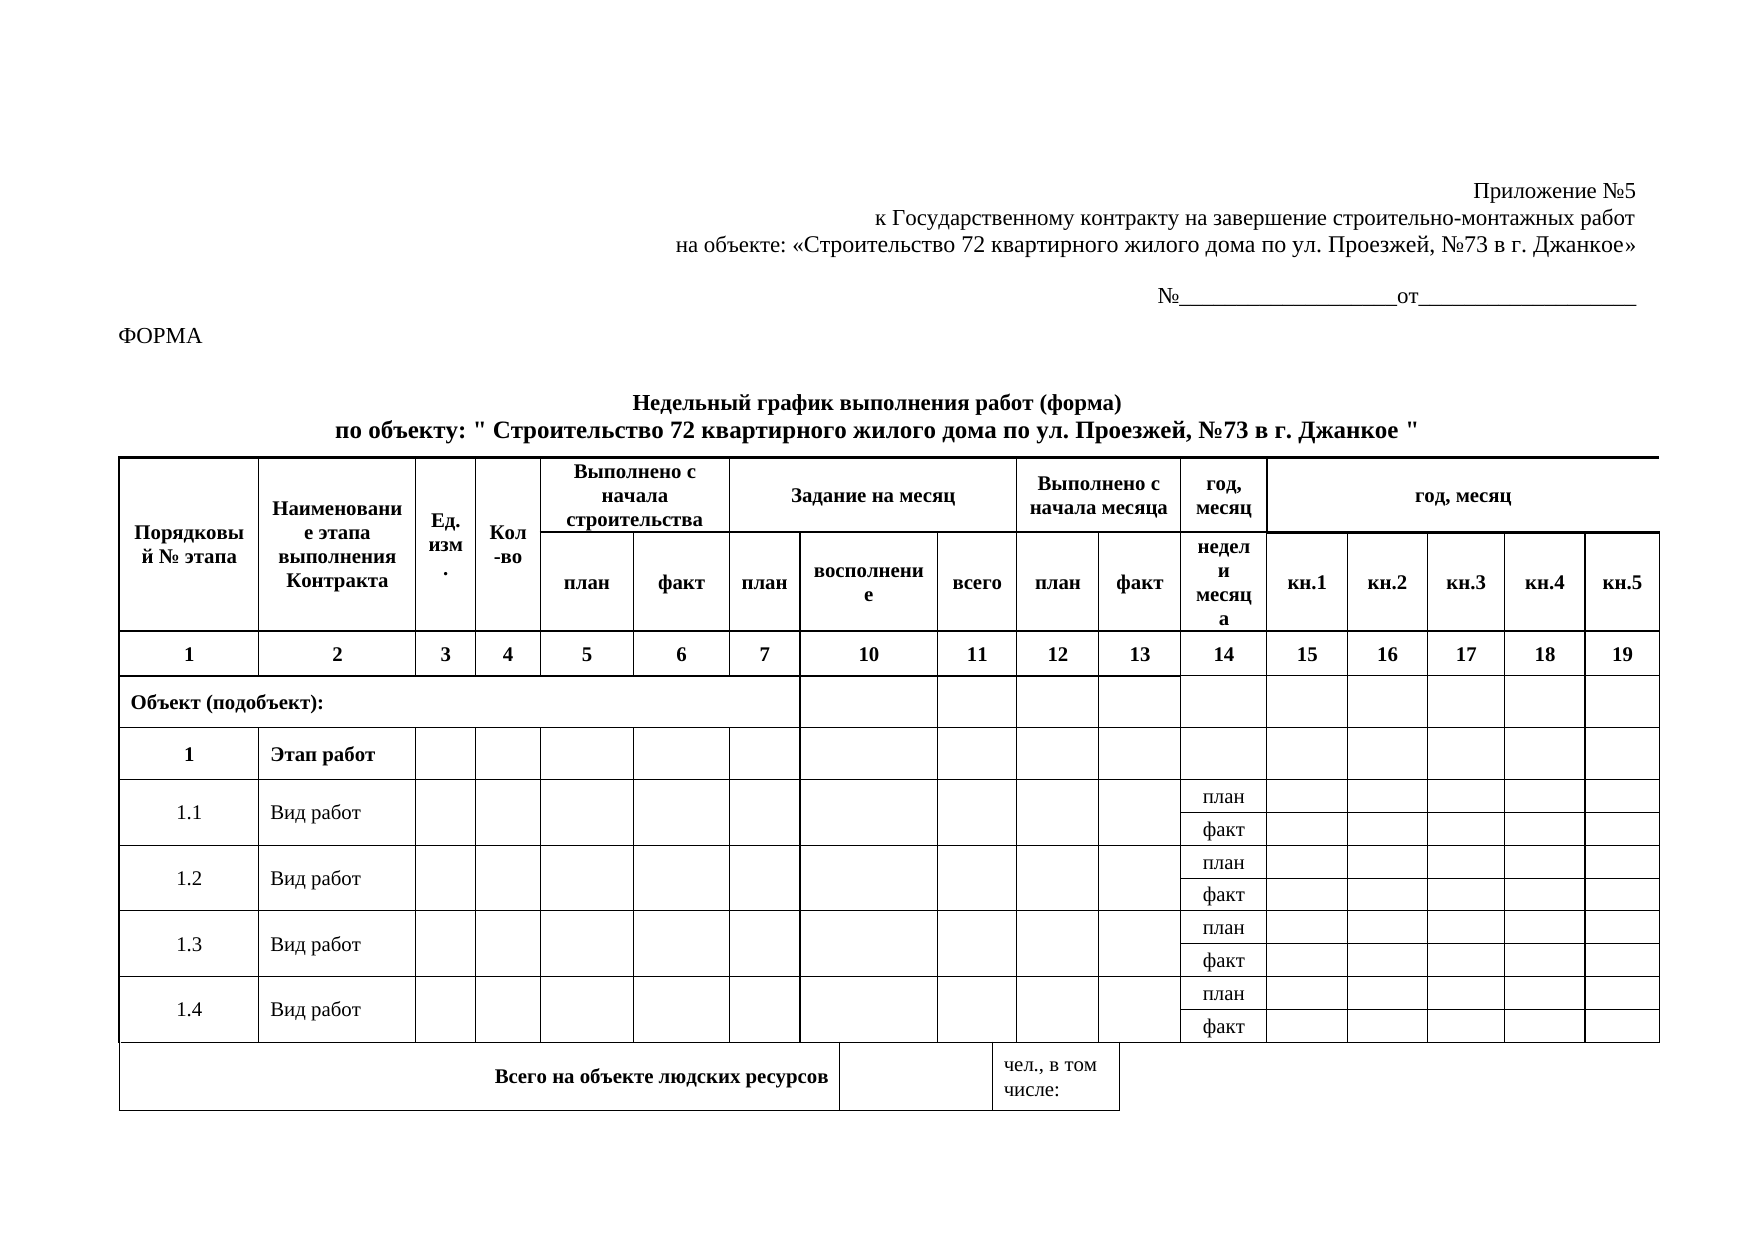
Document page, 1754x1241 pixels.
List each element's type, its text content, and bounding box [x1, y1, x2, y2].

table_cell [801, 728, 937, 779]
text по объекту: " Строительство 72 квартирного жилого дома по ул. Проезжей, №73 в г. Джанкое " [118, 415, 1636, 444]
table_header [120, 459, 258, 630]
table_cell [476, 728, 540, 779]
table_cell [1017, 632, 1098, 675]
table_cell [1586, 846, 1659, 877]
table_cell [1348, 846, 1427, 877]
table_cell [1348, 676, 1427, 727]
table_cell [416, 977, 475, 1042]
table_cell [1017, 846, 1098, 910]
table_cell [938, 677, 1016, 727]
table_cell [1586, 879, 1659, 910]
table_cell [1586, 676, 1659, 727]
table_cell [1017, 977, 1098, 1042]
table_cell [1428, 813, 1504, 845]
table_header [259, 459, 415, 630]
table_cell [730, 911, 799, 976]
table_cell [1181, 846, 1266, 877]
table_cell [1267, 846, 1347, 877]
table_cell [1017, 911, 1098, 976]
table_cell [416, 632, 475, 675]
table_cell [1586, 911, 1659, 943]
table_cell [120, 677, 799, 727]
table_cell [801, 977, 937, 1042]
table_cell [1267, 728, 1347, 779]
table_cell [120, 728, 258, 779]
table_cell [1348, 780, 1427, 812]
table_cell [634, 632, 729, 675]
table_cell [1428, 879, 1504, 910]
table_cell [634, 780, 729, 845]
text Приложение №5 [118, 177, 1636, 203]
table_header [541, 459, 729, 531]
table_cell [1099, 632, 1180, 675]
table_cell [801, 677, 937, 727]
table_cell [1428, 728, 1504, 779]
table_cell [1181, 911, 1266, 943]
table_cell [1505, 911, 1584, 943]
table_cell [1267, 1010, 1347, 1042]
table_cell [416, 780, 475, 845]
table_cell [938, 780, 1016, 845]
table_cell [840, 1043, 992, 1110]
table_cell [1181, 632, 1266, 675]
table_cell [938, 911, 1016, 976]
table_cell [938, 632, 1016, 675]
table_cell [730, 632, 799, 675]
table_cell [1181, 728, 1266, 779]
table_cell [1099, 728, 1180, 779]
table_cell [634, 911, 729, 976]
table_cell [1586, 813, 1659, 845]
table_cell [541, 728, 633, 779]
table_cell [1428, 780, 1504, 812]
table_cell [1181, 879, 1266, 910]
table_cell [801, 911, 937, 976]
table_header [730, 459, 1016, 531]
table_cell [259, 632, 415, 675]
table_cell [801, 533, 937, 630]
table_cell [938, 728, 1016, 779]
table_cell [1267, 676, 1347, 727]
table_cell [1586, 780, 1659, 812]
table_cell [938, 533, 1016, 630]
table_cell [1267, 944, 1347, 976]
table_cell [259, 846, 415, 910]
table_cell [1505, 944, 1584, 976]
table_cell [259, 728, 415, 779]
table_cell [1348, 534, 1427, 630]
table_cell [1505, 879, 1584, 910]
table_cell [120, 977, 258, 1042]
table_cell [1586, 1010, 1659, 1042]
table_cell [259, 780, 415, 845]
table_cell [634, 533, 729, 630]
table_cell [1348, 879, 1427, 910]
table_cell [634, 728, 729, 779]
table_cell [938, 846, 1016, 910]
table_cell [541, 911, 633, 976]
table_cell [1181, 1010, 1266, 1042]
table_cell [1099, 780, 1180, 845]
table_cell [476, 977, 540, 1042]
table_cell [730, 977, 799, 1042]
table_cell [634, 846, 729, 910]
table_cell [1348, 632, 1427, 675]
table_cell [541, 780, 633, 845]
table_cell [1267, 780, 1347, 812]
text №___________________от___________________ [118, 282, 1636, 309]
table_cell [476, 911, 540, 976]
text ФОРМА [118, 322, 1636, 348]
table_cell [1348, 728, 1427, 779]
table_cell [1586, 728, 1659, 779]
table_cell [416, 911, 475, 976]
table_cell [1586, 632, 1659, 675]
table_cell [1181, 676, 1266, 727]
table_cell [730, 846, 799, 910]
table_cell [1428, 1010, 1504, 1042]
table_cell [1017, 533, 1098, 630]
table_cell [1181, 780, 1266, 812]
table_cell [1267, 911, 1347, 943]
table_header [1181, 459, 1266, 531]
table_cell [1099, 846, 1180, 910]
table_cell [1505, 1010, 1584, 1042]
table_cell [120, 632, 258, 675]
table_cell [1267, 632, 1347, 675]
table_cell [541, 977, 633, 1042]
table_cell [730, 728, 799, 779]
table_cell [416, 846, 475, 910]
text к Государственному контракту на завершение строительно-монтажных работ [118, 203, 1636, 230]
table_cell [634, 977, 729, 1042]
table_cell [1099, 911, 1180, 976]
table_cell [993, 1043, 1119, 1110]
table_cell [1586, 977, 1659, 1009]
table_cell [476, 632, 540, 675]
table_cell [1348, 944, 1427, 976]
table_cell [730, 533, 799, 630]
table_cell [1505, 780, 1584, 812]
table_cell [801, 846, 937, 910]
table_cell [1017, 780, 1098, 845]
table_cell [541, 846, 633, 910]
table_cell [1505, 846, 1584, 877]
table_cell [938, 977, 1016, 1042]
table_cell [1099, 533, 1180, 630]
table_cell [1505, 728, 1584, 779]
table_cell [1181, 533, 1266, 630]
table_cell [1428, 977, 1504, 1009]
text на объекте: «Строительство 72 квартирного жилого дома по ул. Проезжей, №73 в г. Джанкое» [118, 230, 1636, 257]
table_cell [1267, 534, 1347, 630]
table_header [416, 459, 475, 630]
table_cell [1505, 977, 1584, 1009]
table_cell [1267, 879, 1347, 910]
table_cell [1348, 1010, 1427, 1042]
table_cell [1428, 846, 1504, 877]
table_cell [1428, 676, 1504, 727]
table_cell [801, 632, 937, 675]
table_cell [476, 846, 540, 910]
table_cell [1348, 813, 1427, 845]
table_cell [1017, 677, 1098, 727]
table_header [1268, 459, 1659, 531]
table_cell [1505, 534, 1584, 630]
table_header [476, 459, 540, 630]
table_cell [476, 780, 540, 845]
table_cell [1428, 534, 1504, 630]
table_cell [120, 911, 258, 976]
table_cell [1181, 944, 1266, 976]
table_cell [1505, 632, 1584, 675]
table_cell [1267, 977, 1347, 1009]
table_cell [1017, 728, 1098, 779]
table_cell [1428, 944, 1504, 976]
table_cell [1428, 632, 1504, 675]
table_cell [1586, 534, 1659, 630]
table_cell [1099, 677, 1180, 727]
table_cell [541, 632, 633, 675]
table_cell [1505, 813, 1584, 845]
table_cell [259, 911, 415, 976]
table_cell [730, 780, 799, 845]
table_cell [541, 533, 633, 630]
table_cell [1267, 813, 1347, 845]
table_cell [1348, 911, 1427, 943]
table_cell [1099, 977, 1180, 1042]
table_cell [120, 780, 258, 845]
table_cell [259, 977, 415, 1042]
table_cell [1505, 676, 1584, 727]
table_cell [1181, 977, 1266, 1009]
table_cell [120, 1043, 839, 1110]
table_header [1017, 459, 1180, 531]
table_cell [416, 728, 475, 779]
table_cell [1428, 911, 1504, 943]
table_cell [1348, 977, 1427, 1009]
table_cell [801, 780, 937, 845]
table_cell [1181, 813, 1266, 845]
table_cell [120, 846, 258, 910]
text Недельный график выполнения работ (форма) [118, 389, 1636, 415]
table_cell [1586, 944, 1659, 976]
